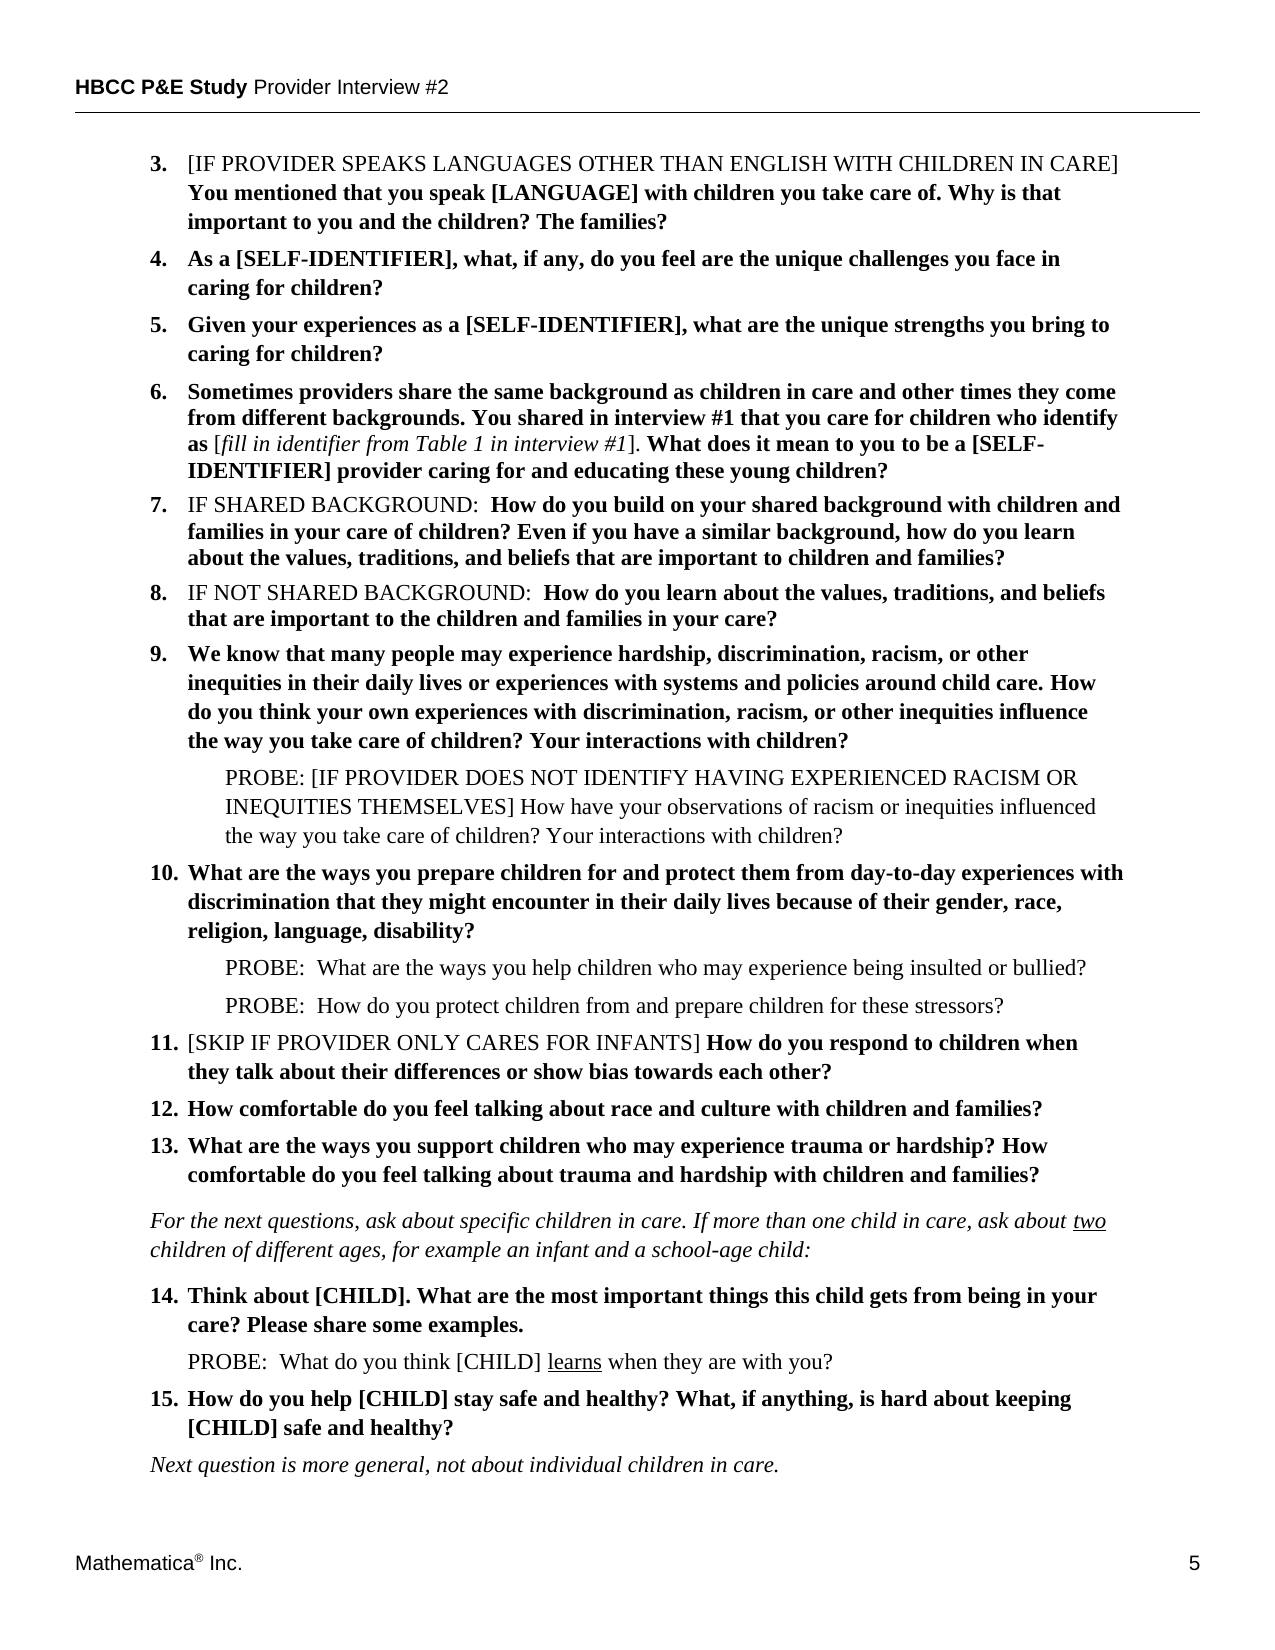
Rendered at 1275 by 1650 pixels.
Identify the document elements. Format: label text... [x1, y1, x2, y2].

text For the next questions, ask about specific children in care. If more than one child in care, ask about two children of different ages, for example an infant and a school-age child: [150, 1207, 1125, 1262]
list PROBE: [IF PROVIDER DOES NOT IDENTIFY HAVING EXPERIENCED RACISM OR INEQUITIES THEMSELVES] How have your observations of racism or inequities influenced the way you take care of children? Your interactions with children? [225, 764, 1125, 848]
list How do you help [CHILD] stay safe and healthy? What, if anything, is hard about keeping [CHILD] safe and healthy? [150, 1385, 1125, 1441]
list What are the ways you support children who may experience trauma or hardship? How comfortable do you feel talking about trauma and hardship with children and families? [150, 1133, 1125, 1188]
list As a [SELF-IDENTIFIER], what, if any, do you feel are the unique challenges you face in caring for children? [150, 245, 1125, 301]
list Sometimes providers share the same background as children in care and other times they come from different backgrounds. You shared in interview #1 that you care for children who identify as [fill in identifier from Table 1 in interview #1]. What does it mean to you to be a [SELF-IDENTIFIER] provider caring for and educating these young children? [150, 378, 1125, 483]
list Think about [CHILD]. What are the most important things this child gets from being in your care? Please share some examples. [150, 1282, 1125, 1337]
list PROBE: How do you protect children from and prepare children for these stressors? [225, 992, 1125, 1018]
list Given your experiences as a [SELF-IDENTIFIER], what are the unique strengths you bring to caring for children? [150, 311, 1125, 367]
list PROBE: What do you think [CHILD] learns when they are with you? [187, 1348, 1125, 1374]
list What are the ways you prepare children for and protect them from day-to-day experiences with discrimination that they might encounter in their daily lives because of their gender, race, religion, language, disability? [150, 859, 1125, 943]
list We know that many people may experience hardship, discrimination, racism, or other inequities in their daily lives or experiences with systems and policies around child care. How do you think your own experiences with discrimination, racism, or other inequities influence the way you take care of children? Your interactions with children? [150, 640, 1125, 753]
list IF NOT SHARED BACKGROUND: How do you learn about the values, traditions, and beliefs that are important to the children and families in your care? [150, 579, 1125, 632]
list PROBE: What are the ways you help children who may experience being insulted or bullied? [225, 954, 1125, 981]
list [SKIP IF PROVIDER ONLY CARES FOR INFANTS] How do you respond to children when they talk about their differences or show bias towards each other? [150, 1029, 1125, 1084]
list [IF PROVIDER SPEAKS LANGUAGES OTHER THAN ENGLISH WITH CHILDREN IN CARE] You mentioned that you speak [LANGUAGE] with children you take care of. Why is that important to you and the children? The families? [150, 150, 1125, 234]
list Next question is more general, not about individual children in care. [150, 1452, 1125, 1478]
list IF SHARED BACKGROUND: How do you build on your shared background with children and families in your care of children? Even if you have a similar background, how do you learn about the values, traditions, and beliefs that are important to children and families? [150, 491, 1125, 571]
list How comfortable do you feel talking about race and culture with children and families? [150, 1095, 1125, 1122]
